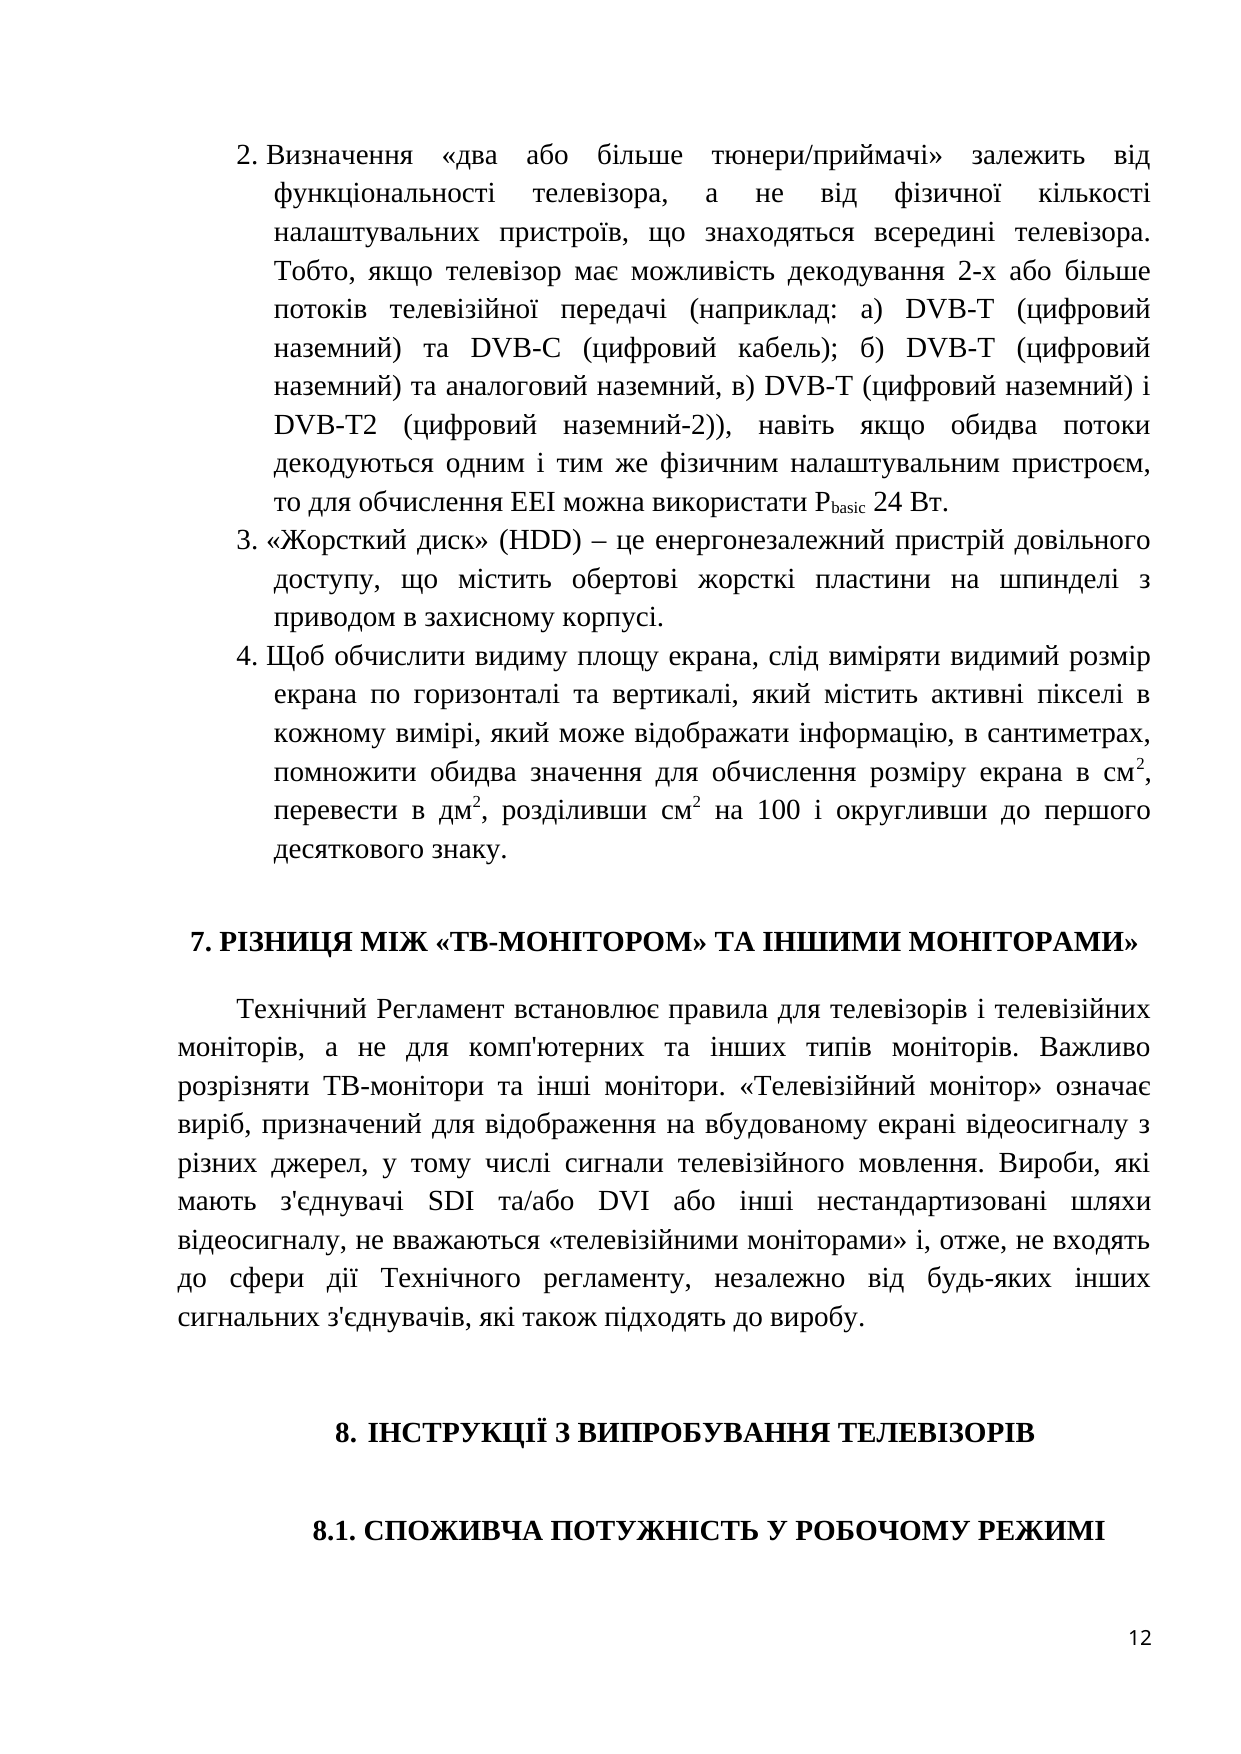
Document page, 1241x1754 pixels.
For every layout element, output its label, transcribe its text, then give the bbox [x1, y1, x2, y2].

text 8.1. СПОЖИВЧА ПОТУЖНІСТЬ У РОБОЧОМУ РЕЖИМІ [267, 1513, 1151, 1546]
text 7. РІЗНИЦЯ МІЖ «ТВ-МОНІТОРОМ» ТА ІНШИМИ МОНІТОРАМИ» [177, 924, 1152, 957]
list Щоб обчислити видиму площу екрана, слід виміряти видимий розмір екрана по горизонталі та вертикалі, який містить активні пікселі в кожному вимірі, який може відображати інформацію, в сантиметрах, помножити обидва значення для обчислення розміру екрана в см2, перевести в дм2, розділивши см2 на 100 і округливши до першого десяткового знаку. [236, 638, 1152, 864]
list Визначення «два або більше тюнери/приймачі» залежить від функціональності телевізора, а не від фізичної кількості налаштувальних пристроїв, що знаходяться всередині телевізора. Тобто, якщо телевізор має можливість декодування 2-х або більше потоків телевізійної передачі (наприклад: а) DVB-T (цифровий наземний) та DVB-C (цифровий кабель); б) DVB-T (цифровий наземний) та аналоговий наземний, в) DVB-T (цифровий наземний) і DVB-T2 (цифровий наземний-2)), навіть якщо обидва потоки декодуються одним і тим же фізичним налаштувальним пристроєм, то для обчислення EEI можна використати Pbasic 24 Вт. [236, 137, 1152, 517]
list «Жорсткий диск» (HDD) – це енергонезалежний пристрій довільного доступу, що містить обертові жорсткі пластини на шпинделі з приводом в захисному корпусі. [236, 522, 1152, 633]
text Технічний Регламент встановлює правила для телевізорів і телевізійних моніторів, а не для комп'ютерних та інших типів моніторів. Важливо розрізняти ТВ-монітори та інші монітори. «Телевізійний монітор» означає виріб, призначений для відображення на вбудованому екрані відеосигналу з різних джерел, у тому числі сигнали телевізійного мовлення. Вироби, які мають з'єднувачі SDI та/або DVI або інші нестандартизовані шляхи відеосигналу, не вважаються «телевізійними моніторами» і, отже, не входять до сфери дії Технічного регламенту, незалежно від будь-яких інших сигнальних з'єднувачів, які також підходять до виробу. [177, 991, 1152, 1333]
list ІНСТРУКЦІЇ З ВИПРОБУВАННЯ ТЕЛЕВІЗОРІВ [219, 1415, 1152, 1448]
